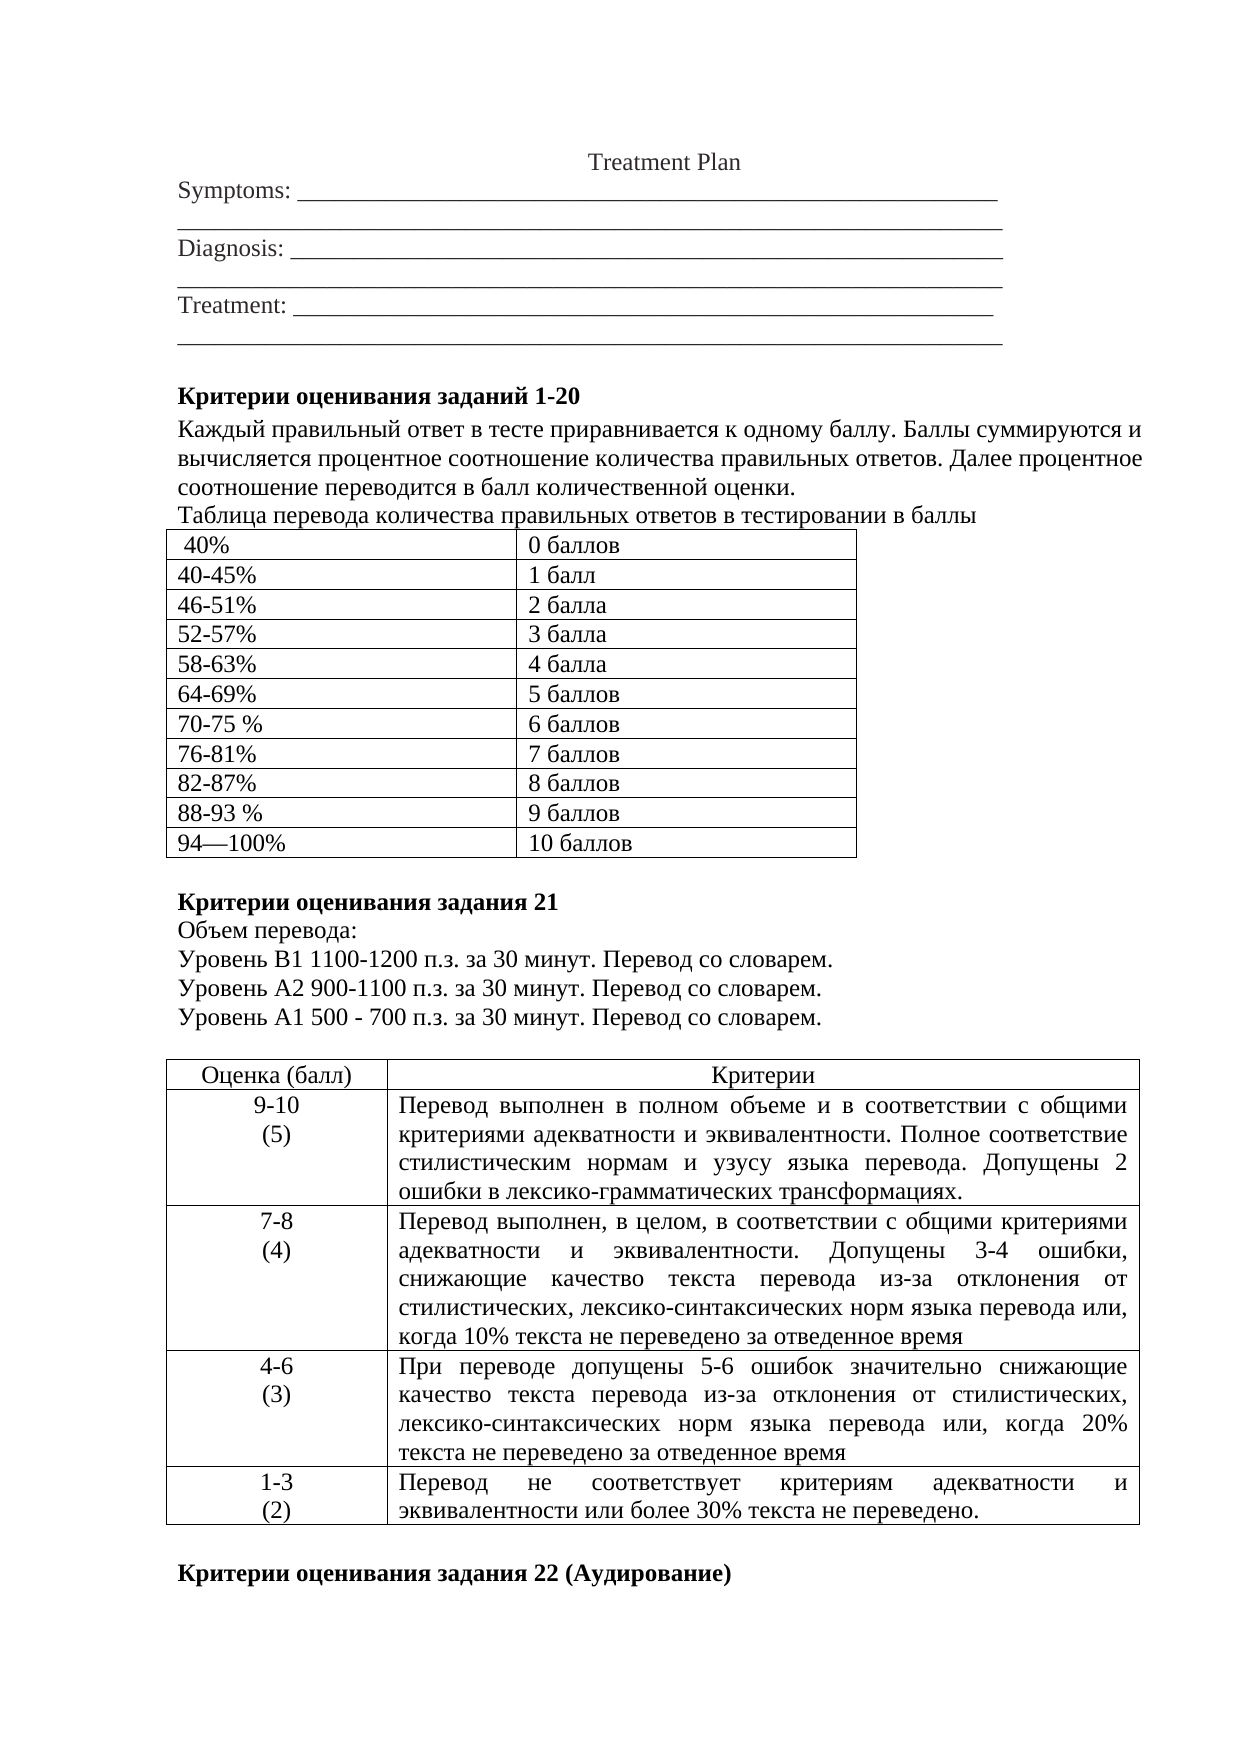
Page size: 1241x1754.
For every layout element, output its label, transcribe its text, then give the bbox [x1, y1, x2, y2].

text __________________________________________________________________ [177, 262, 1152, 291]
text Таблица перевода количества правильных ответов в тестировании в баллы [177, 500, 1152, 529]
text Treatment Plan [177, 147, 1152, 176]
table_cell 40-45% [167, 560, 516, 589]
table_header Оценка (балл) [167, 1060, 387, 1089]
table_cell 9-10 (5) [167, 1090, 387, 1205]
text Критерии оценивания заданий 1-20 [177, 381, 1152, 410]
table_cell 7-8 (4) [167, 1206, 387, 1350]
table_cell 6 баллов [517, 709, 856, 738]
table_cell 9 баллов [517, 798, 856, 827]
table_cell 46-51% [167, 590, 516, 618]
table_cell 8 баллов [517, 769, 856, 797]
text Объем перевода: [177, 915, 1152, 944]
table_cell Перевод не соответствует критериям адекватности и эквивалентности или более 30% текста не переведено. [388, 1467, 1139, 1524]
text Критерии оценивания задания 22 (Аудирование) [177, 1558, 1152, 1587]
table_header 0 баллов [517, 530, 856, 559]
table_cell 82-87% [167, 769, 516, 797]
table_cell 94—100% [167, 828, 516, 857]
text __________________________________________________________________ [177, 204, 1152, 233]
table_cell 76-81% [167, 739, 516, 767]
table_cell 2 балла [517, 590, 856, 618]
table_cell 70-75 % [167, 709, 516, 738]
text Уровень А1 500 - 700 п.з. за 30 минут. Перевод со словарем. [177, 1002, 1152, 1030]
table_header Критерии [388, 1060, 1139, 1089]
table_cell 5 баллов [517, 679, 856, 708]
table_header 40% [167, 530, 516, 559]
table_cell 7 баллов [517, 739, 856, 767]
text Уровень В1 1100-1200 п.з. за 30 минут. Перевод со словарем. [177, 944, 1152, 973]
table_cell 64-69% [167, 679, 516, 708]
text Diagnosis: _________________________________________________________ [177, 233, 1152, 262]
table_cell 3 балла [517, 620, 856, 648]
table_cell 4-6 (3) [167, 1351, 387, 1466]
table_cell 52-57% [167, 620, 516, 648]
table_cell 58-63% [167, 649, 516, 678]
table_cell 4 балла [517, 649, 856, 678]
text Каждый правильный ответ в тесте приравнивается к одному баллу. Баллы суммируются и вычисляется процентное соотношение количества правильных ответов. Далее процентное соотношение переводится в балл количественной оценки. [177, 414, 1152, 500]
table_cell 10 баллов [517, 828, 856, 857]
table_cell Перевод выполнен, в целом, в соответствии с общими критериями адекватности и эквивалентности. Допущены 3-4 ошибки, снижающие качество текста перевода из-за отклонения от стилистических, лексико-синтаксических норм языка перевода или, когда 10% текста не переведено за отведенное время [388, 1206, 1139, 1350]
text Symptoms: ________________________________________________________ [177, 176, 1152, 204]
text __________________________________________________________________ [177, 319, 1152, 348]
text Treatment: ________________________________________________________ [177, 291, 1152, 319]
table_cell 1 балл [517, 560, 856, 589]
table_cell При переводе допущены 5-6 ошибок значительно снижающие качество текста перевода из-за отклонения от стилистических, лексико-синтаксических норм языка перевода или, когда 20% текста не переведено за отведенное время [388, 1351, 1139, 1466]
table_cell 88-93 % [167, 798, 516, 827]
text Уровень А2 900-1100 п.з. за 30 минут. Перевод со словарем. [177, 973, 1152, 1002]
text Критерии оценивания задания 21 [177, 887, 1152, 915]
table_cell Перевод выполнен в полном объеме и в соответствии с общими критериями адекватности и эквивалентности. Полное соответствие стилистическим нормам и узусу языка перевода. Допущены 2 ошибки в лексико-грамматических трансформациях. [388, 1090, 1139, 1205]
table_cell 1-3 (2) [167, 1467, 387, 1524]
